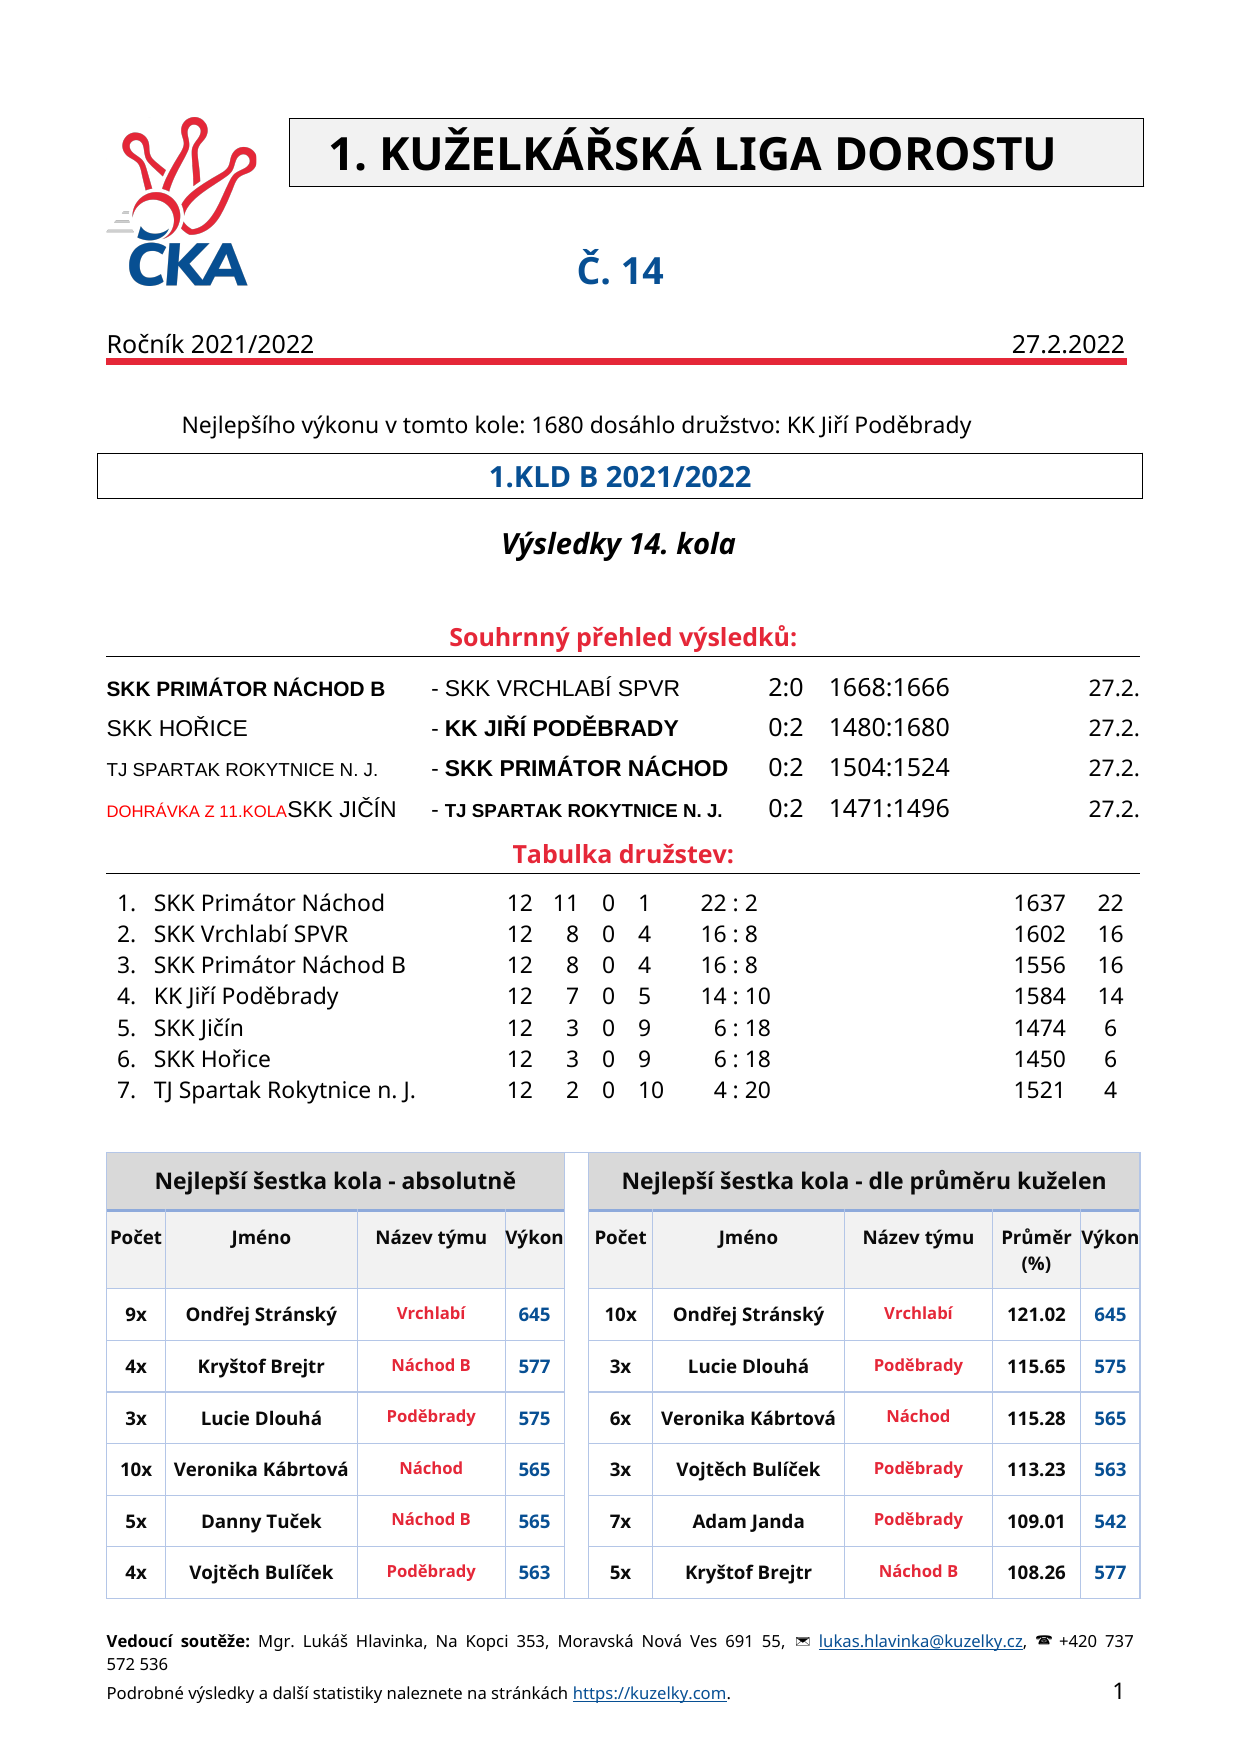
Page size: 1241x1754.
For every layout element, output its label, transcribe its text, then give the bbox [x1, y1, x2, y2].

table_cell Náchod B [358, 1496, 505, 1546]
text 2. SKK Vrchlabí SPVR 12 8 0 4 16 : 8 1602 16 [106, 918, 1134, 949]
table_cell Veronika Kábrtová [653, 1393, 844, 1443]
table_cell Vojtěch Bulíček [653, 1444, 844, 1494]
table_cell Poděbrady [358, 1393, 505, 1443]
table_cell Veronika Kábrtová [166, 1444, 357, 1494]
text 1. KUŽELKÁŘSKÁ LIGA DOROSTU [290, 119, 1143, 186]
table_cell 10x [107, 1444, 165, 1494]
table_cell 577 [1081, 1547, 1139, 1598]
table_cell Ondřej Stránský [653, 1289, 844, 1340]
table_cell 3x [589, 1444, 652, 1494]
table_cell Výkon [506, 1212, 564, 1288]
table_cell Poděbrady [845, 1496, 992, 1546]
table_cell Průměr (%) [993, 1212, 1080, 1288]
text Výsledky 14. kola [106, 524, 1134, 563]
table_cell Poděbrady [845, 1444, 992, 1494]
text 5. SKK Jičín 12 3 0 9 6 : 18 1474 6 [106, 1011, 1134, 1043]
table_cell 115.65 [993, 1341, 1080, 1391]
table_cell Náchod B [845, 1547, 992, 1598]
table_cell 575 [506, 1393, 564, 1443]
table_cell 9x [107, 1289, 165, 1340]
table_cell Náchod [358, 1444, 505, 1494]
table_header Nejlepší šestka kola - absolutně [107, 1153, 564, 1209]
text Ročník 2021/2022 27.2.2022 [106, 327, 1134, 361]
text Souhrnný přehled výsledků: [106, 619, 1140, 656]
text 3. SKK Primátor Náchod B 12 8 0 4 16 : 8 1556 16 [106, 949, 1134, 980]
table_cell Jméno [653, 1212, 844, 1288]
table_cell 115.28 [993, 1393, 1080, 1443]
text Č. 14 [106, 244, 1134, 295]
table_cell Počet [589, 1212, 652, 1288]
table_cell 575 [1081, 1341, 1139, 1391]
table_cell 7x [589, 1496, 652, 1546]
text 7. TJ Spartak Rokytnice n. J. 12 2 0 10 4 : 20 1521 4 [106, 1074, 1134, 1105]
table_cell 3x [589, 1341, 652, 1391]
table_cell Jméno [166, 1212, 357, 1288]
table_cell 113.23 [993, 1444, 1080, 1494]
table_cell Náchod B [358, 1341, 505, 1391]
table_header [565, 1153, 588, 1598]
table_cell Lucie Dlouhá [166, 1393, 357, 1443]
table_cell 121.02 [993, 1289, 1080, 1340]
table_cell Vojtěch Bulíček [166, 1547, 357, 1598]
table_cell Vrchlabí [845, 1289, 992, 1340]
table_cell 3x [107, 1393, 165, 1443]
table_cell 6x [589, 1393, 652, 1443]
table_cell Danny Tuček [166, 1496, 357, 1546]
text SKK Primátor Náchod B - SKK Vrchlabí SPVR 2:0 1668:1666 27.2. [106, 669, 1134, 703]
table_cell Adam Janda [653, 1496, 844, 1546]
table_cell 565 [506, 1496, 564, 1546]
text Nejlepšího výkonu v tomto kole: 1680 dosáhlo družstvo: KK Jiří Poděbrady [106, 409, 1134, 440]
text 6. SKK Hořice 12 3 0 9 6 : 18 1450 6 [106, 1043, 1134, 1074]
table_cell Náchod [845, 1393, 992, 1443]
table_cell Název týmu [358, 1212, 505, 1288]
table_cell 645 [506, 1289, 564, 1340]
table_cell Kryštof Brejtr [166, 1341, 357, 1391]
text TJ Spartak Rokytnice n. J. - SKK Primátor Náchod 0:2 1504:1524 27.2. [106, 750, 1134, 784]
text SKK Hořice - KK Jiří Poděbrady 0:2 1480:1680 27.2. [106, 709, 1134, 744]
table_cell Název týmu [845, 1212, 992, 1288]
table_cell 4x [107, 1547, 165, 1598]
text SKK Jičín - TJ Spartak Rokytnice n. J. 0:2 1471:1496 27.2. [106, 790, 1134, 824]
table_cell 565 [506, 1444, 564, 1494]
table_cell Poděbrady [845, 1341, 992, 1391]
subtitle 1.KLD B 2021/2022 [98, 454, 1142, 498]
table_cell 108.26 [993, 1547, 1080, 1598]
table_cell 542 [1081, 1496, 1139, 1546]
text 1. SKK Primátor Náchod 12 11 0 1 22 : 2 1637 22 [106, 886, 1134, 918]
table_cell 109.01 [993, 1496, 1080, 1546]
table_cell 563 [506, 1547, 564, 1598]
picture [106, 117, 257, 286]
table_cell 4x [107, 1341, 165, 1391]
table_cell Ondřej Stránský [166, 1289, 357, 1340]
text Tabulka družstev: [106, 837, 1140, 873]
table_cell Vrchlabí [358, 1289, 505, 1340]
table_cell 645 [1081, 1289, 1139, 1340]
table_cell Poděbrady [358, 1547, 505, 1598]
table_cell Lucie Dlouhá [653, 1341, 844, 1391]
table_cell Kryštof Brejtr [653, 1547, 844, 1598]
table_cell 10x [589, 1289, 652, 1340]
table_header Nejlepší šestka kola - dle průměru kuželen [589, 1153, 1139, 1209]
table_cell 565 [1081, 1393, 1139, 1443]
table_cell 577 [506, 1341, 564, 1391]
text 4. KK Jiří Poděbrady 12 7 0 5 14 : 10 1584 14 [106, 980, 1134, 1011]
table_cell 5x [589, 1547, 652, 1598]
table_cell 5x [107, 1496, 165, 1546]
table_cell 563 [1081, 1444, 1139, 1494]
table_cell Počet [107, 1212, 165, 1288]
table_cell Výkon [1081, 1212, 1139, 1288]
